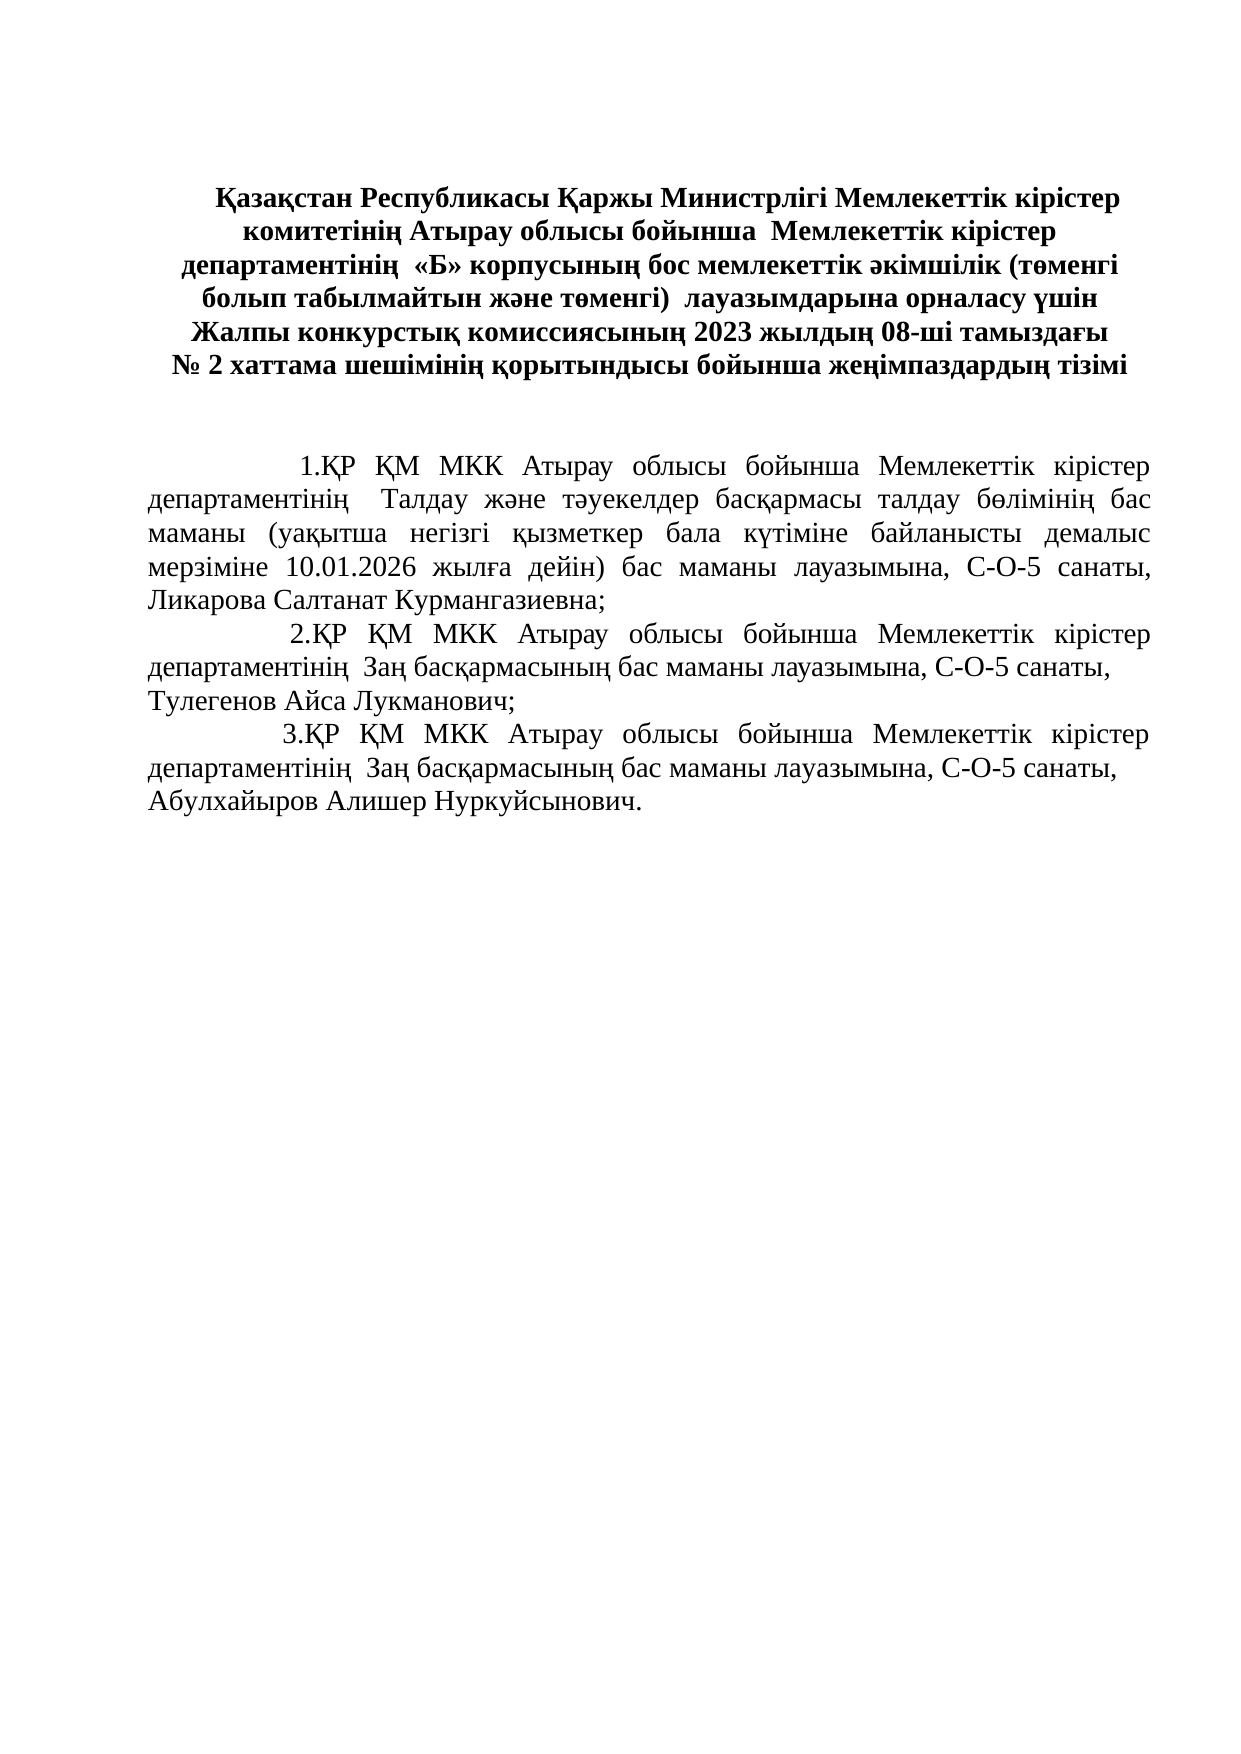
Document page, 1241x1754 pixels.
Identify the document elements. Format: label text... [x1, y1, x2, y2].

text 3.ҚР ҚМ МКК Атырау облысы бойынша Мемлекеттік кірістер департаментінің Заң басқармасының бас маманы лауазымына, С-О-5 санаты, [148, 716, 1152, 783]
text Абулхайыров Алишер Нуркуйсынович. [148, 783, 1152, 817]
text Тулегенов Айса Лукманович; [148, 683, 1152, 716]
text Қазақстан Республикасы Қаржы Министрлігі Мемлекеттік кірістер комитетінің Атырау облысы бойынша Мемлекеттік кірістер департаментінің «Б» корпусының бос мемлекеттік әкімшілік (төменгі болып табылмайтын және төменгі) лауазымдарына орналасу үшін Жалпы конкурстық комиссиясының 2023 жылдың 08-ші тамыздағы № 2 хаттама шешімінің қорытындысы бойынша жеңімпаздардың тізімі [148, 180, 1152, 381]
text 2.ҚР ҚМ МКК Атырау облысы бойынша Мемлекеттік кірістер департаментінің Заң басқармасының бас маманы лауазымына, С-О-5 санаты, [148, 616, 1152, 683]
text 1.ҚР ҚМ МКК Атырау облысы бойынша Мемлекеттік кірістер департаментінің Талдау және тәуекелдер басқармасы талдау бөлімінің бас маманы (уақытша негізгі қызметкер бала күтіміне байланысты демалыс мерзіміне 10.01.2026 жылға дейін) бас маманы лауазымына, С-О-5 санаты, Ликарова Салтанат Курмангазиевна; [148, 448, 1152, 616]
